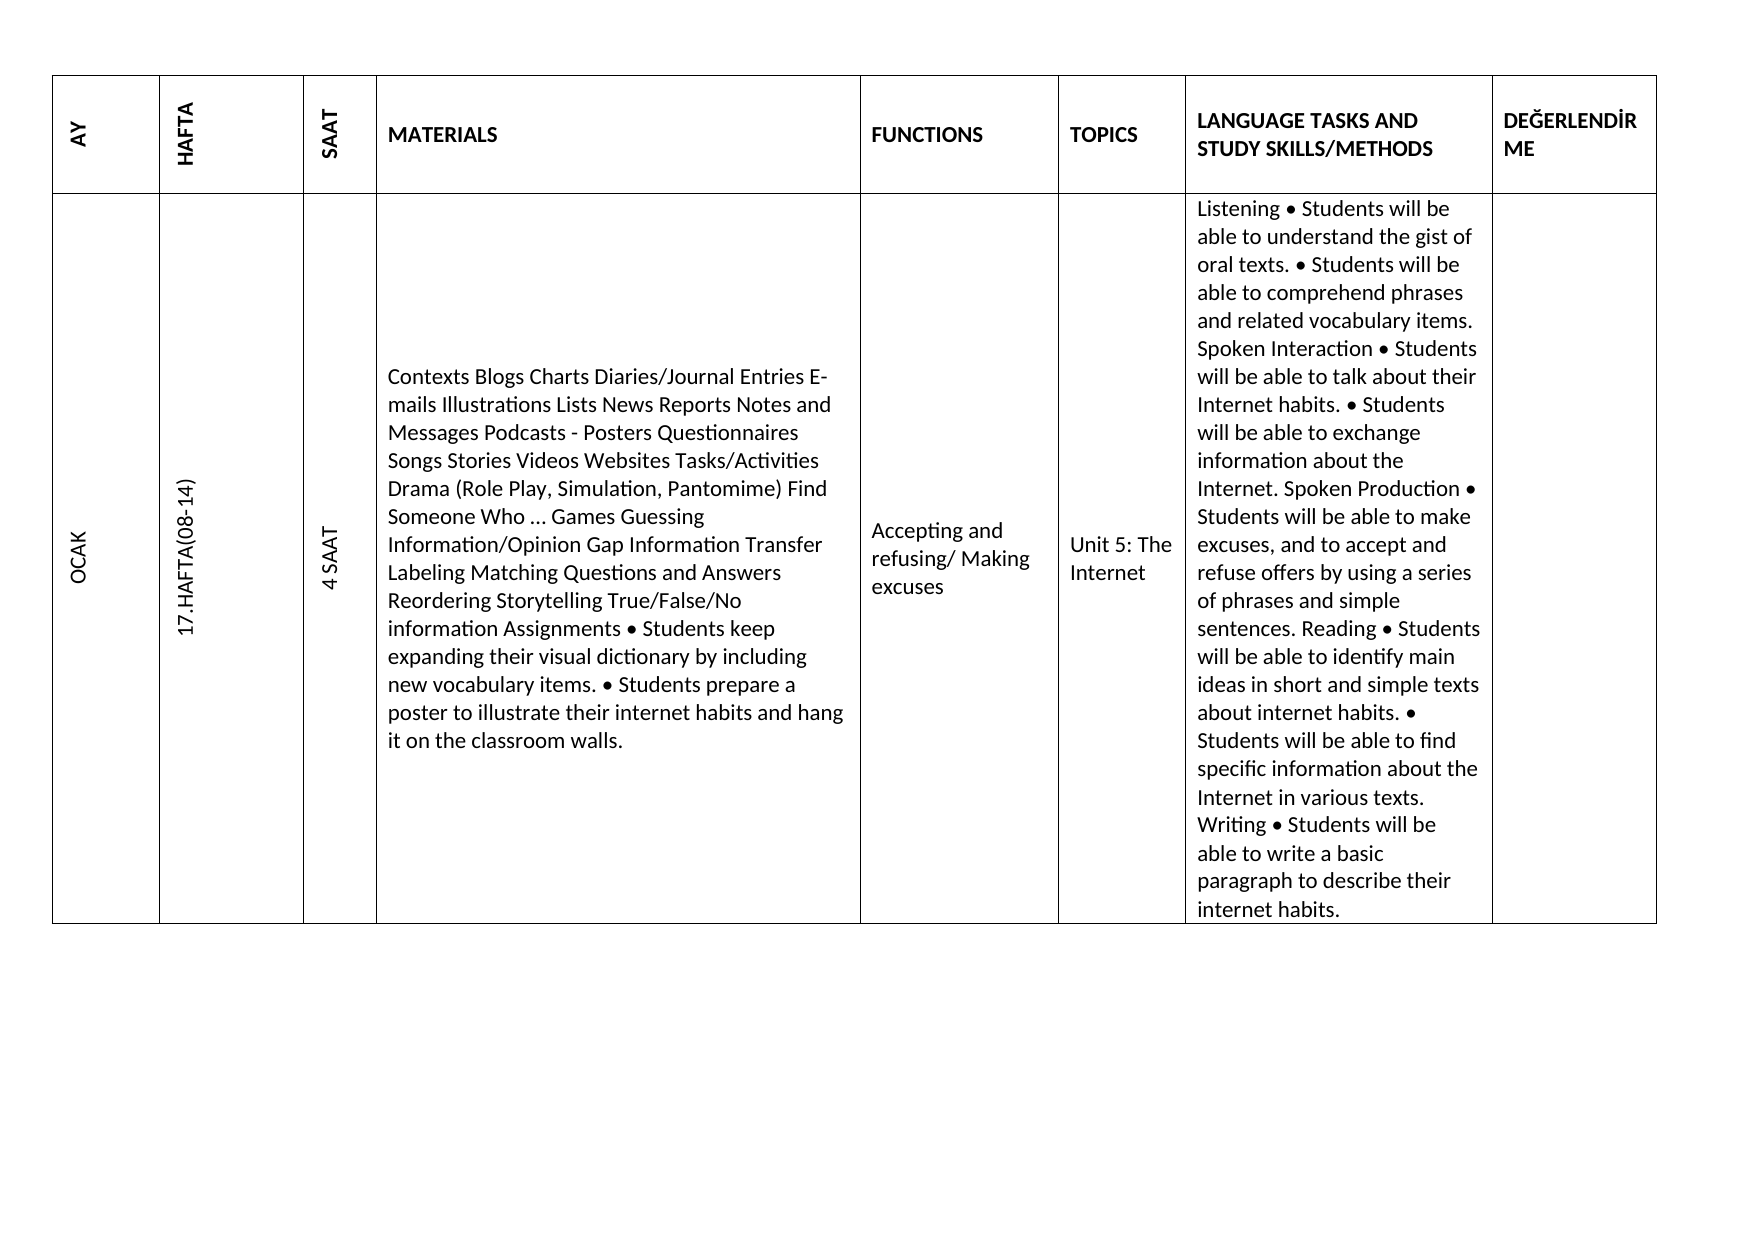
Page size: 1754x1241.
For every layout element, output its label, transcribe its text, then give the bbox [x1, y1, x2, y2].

table_header TOPICS [1059, 76, 1185, 193]
table_header SAAT [304, 76, 376, 193]
table_cell 17.HAFTA(08-14) [160, 194, 303, 923]
table_cell 4 SAAT [304, 194, 376, 923]
table_header LANGUAGE TASKS AND STUDY SKILLS/METHODS [1186, 76, 1492, 193]
table_header AY [53, 76, 159, 193]
table_header DEĞERLENDİRME [1493, 76, 1656, 193]
table_cell OCAK [53, 194, 159, 923]
table_cell Unit 5: The Internet [1059, 194, 1185, 923]
table_header HAFTA [160, 76, 303, 193]
table_cell [1493, 194, 1656, 923]
table_header MATERIALS [377, 76, 860, 193]
table_header FUNCTIONS [861, 76, 1058, 193]
table_cell Accepting and refusing/ Making excuses [861, 194, 1058, 923]
